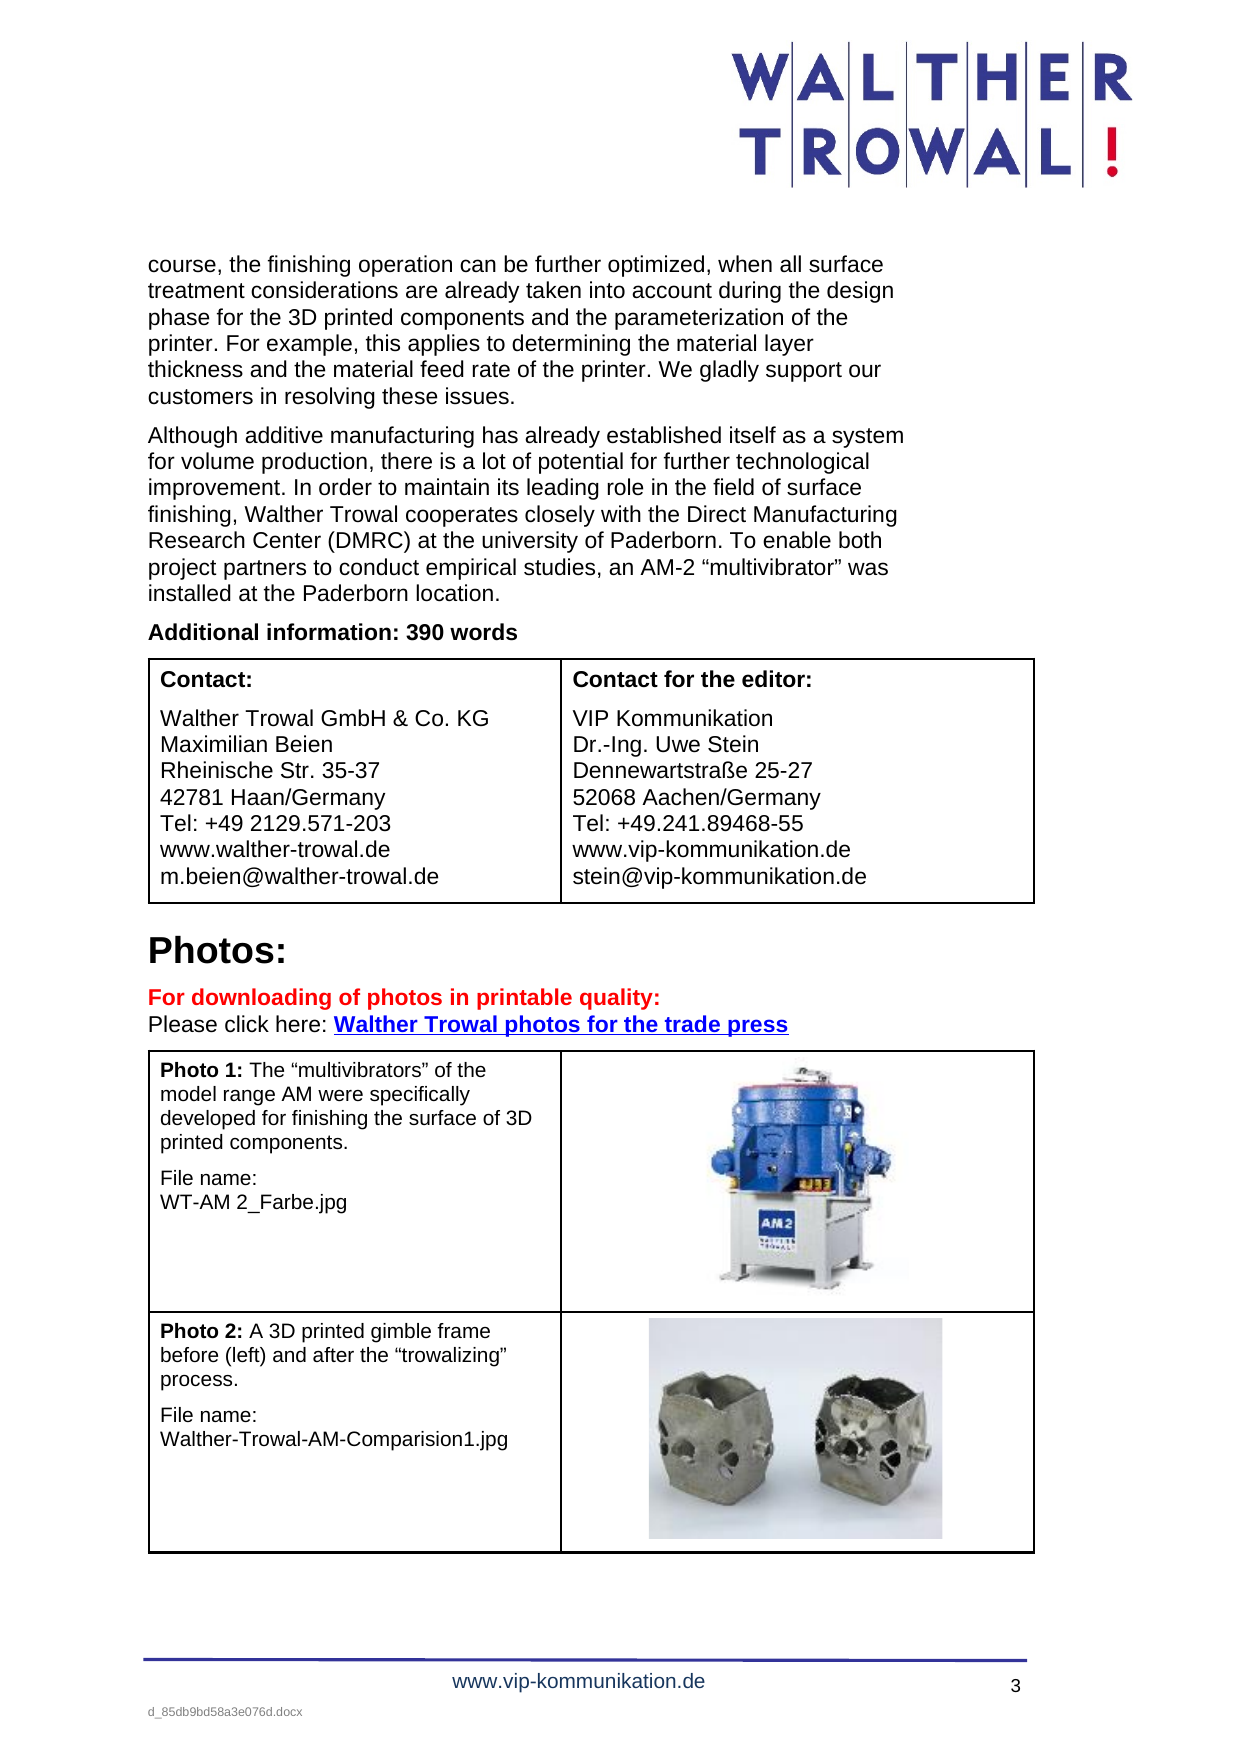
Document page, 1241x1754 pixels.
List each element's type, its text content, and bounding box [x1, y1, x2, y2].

text For downloading of photos in printable quality: Please click here: Walther Trowal photos for the trade press [148, 984, 886, 1037]
table_header Photo 1: The “multivibrators” of the model range AM were specifically developed for finishing the surface of 3D printed components. File name: WT-AM 2_Farbe.jpg [150, 1052, 560, 1311]
table_header [562, 1052, 1033, 1311]
text Additional information: 390 words [148, 619, 916, 645]
list Photos: [148, 929, 886, 972]
table_header Contact: Walther Trowal GmbH & Co. KG Maximilian Beien Rheinische Str. 35-37 42781 Haan/Germany Tel: +49 2129.571-203 www.walther-trowal.de m.beien@walther-trowal.de [150, 660, 560, 902]
picture [682, 1057, 909, 1299]
picture [731, 40, 1133, 188]
picture [648, 1318, 943, 1539]
text Although additive manufacturing has already established itself as a system for volume production, there is a lot of potential for further technological improvement. In order to maintain its leading role in the field of surface finishing, Walther Trowal cooperates closely with the Direct Manufacturing Research Center (DMRC) at the university of Paderborn. To enable both project partners to conduct empirical studies, an AM-2 “multivibrator” was installed at the Paderborn location. [148, 422, 916, 606]
table_header Contact for the editor: VIP Kommunikation Dr.-Ing. Uwe Stein Dennewartstraße 25-27 52068 Aachen/Germany Tel: +49.241.89468-55 www.vip-kommunikation.de stein@vip-kommunikation.de [562, 660, 1033, 902]
table_cell Photo 2: A 3D printed gimble frame before (left) and after the “trowalizing” process. File name: Walther-Trowal-AM-Comparision1.jpg [150, 1313, 560, 1551]
table_cell [562, 1313, 1033, 1551]
